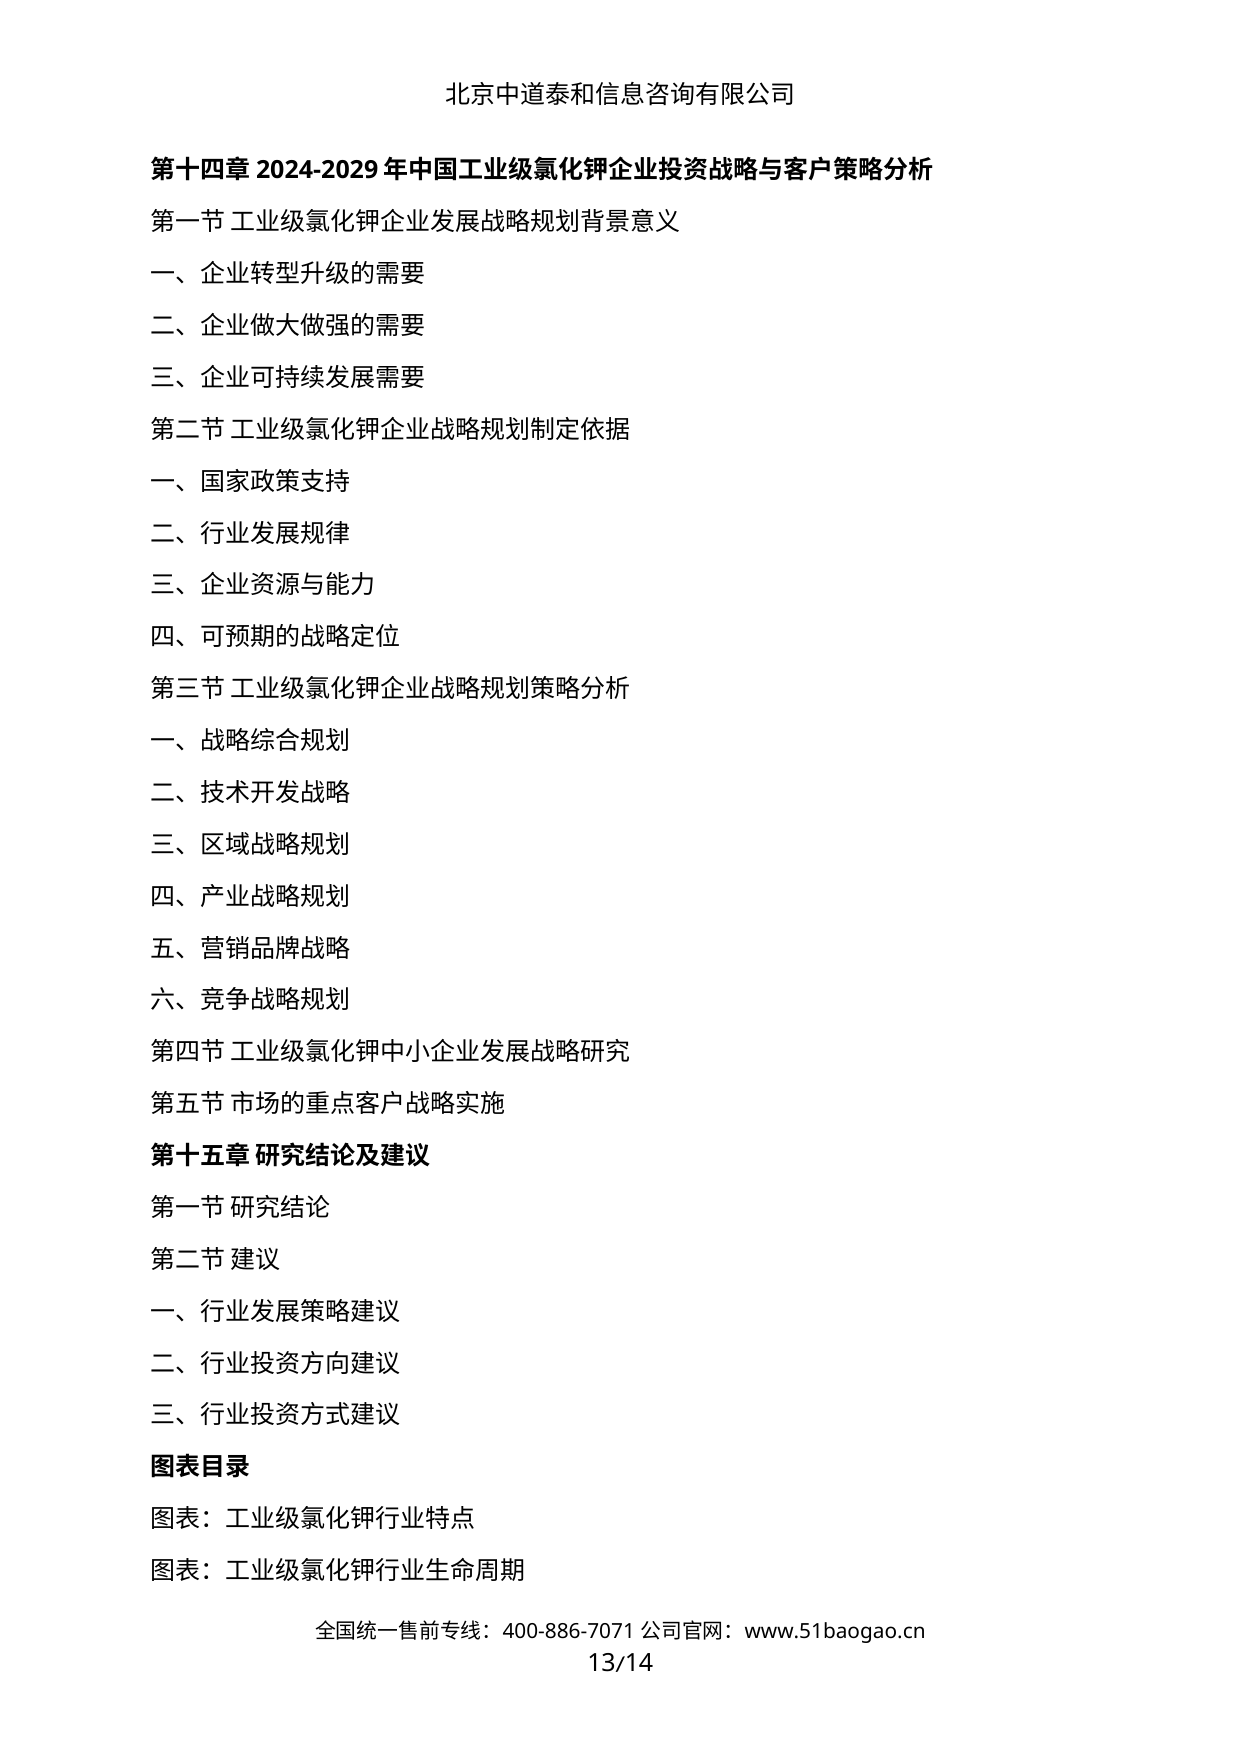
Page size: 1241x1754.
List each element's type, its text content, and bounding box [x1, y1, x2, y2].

text 第二节 工业级氯化钾企业战略规划制定依据 [150, 409, 1090, 446]
text 图表：工业级氯化钾行业生命周期 [150, 1551, 1090, 1587]
text 二、行业投资方向建议 [150, 1343, 1090, 1379]
text 四、产业战略规划 [150, 876, 1090, 912]
text 二、行业发展规律 [150, 513, 1090, 549]
text 二、技术开发战略 [150, 772, 1090, 809]
text 第十四章 2024-2029年中国工业级氯化钾企业投资战略与客户策略分析 [150, 150, 1090, 186]
text 第一节 研究结论 [150, 1187, 1090, 1224]
text 六、竞争战略规划 [150, 980, 1090, 1016]
text 一、企业转型升级的需要 [150, 254, 1090, 290]
text 第一节 工业级氯化钾企业发展战略规划背景意义 [150, 202, 1090, 238]
text 三、企业可持续发展需要 [150, 357, 1090, 394]
text 三、行业投资方式建议 [150, 1395, 1090, 1431]
text 第四节 工业级氯化钾中小企业发展战略研究 [150, 1032, 1090, 1068]
text 三、区域战略规划 [150, 824, 1090, 861]
text 第十五章 研究结论及建议 [150, 1136, 1090, 1172]
text 一、战略综合规划 [150, 721, 1090, 757]
text 五、营销品牌战略 [150, 928, 1090, 964]
text 第二节 建议 [150, 1239, 1090, 1276]
text 图表目录 [150, 1447, 1090, 1483]
text 第三节 工业级氯化钾企业战略规划策略分析 [150, 669, 1090, 705]
text 图表：工业级氯化钾行业特点 [150, 1499, 1090, 1535]
text 一、行业发展策略建议 [150, 1291, 1090, 1327]
text 四、可预期的战略定位 [150, 617, 1090, 653]
text 第五节 市场的重点客户战略实施 [150, 1084, 1090, 1120]
text 二、企业做大做强的需要 [150, 306, 1090, 342]
text 三、企业资源与能力 [150, 565, 1090, 601]
text 一、国家政策支持 [150, 461, 1090, 497]
